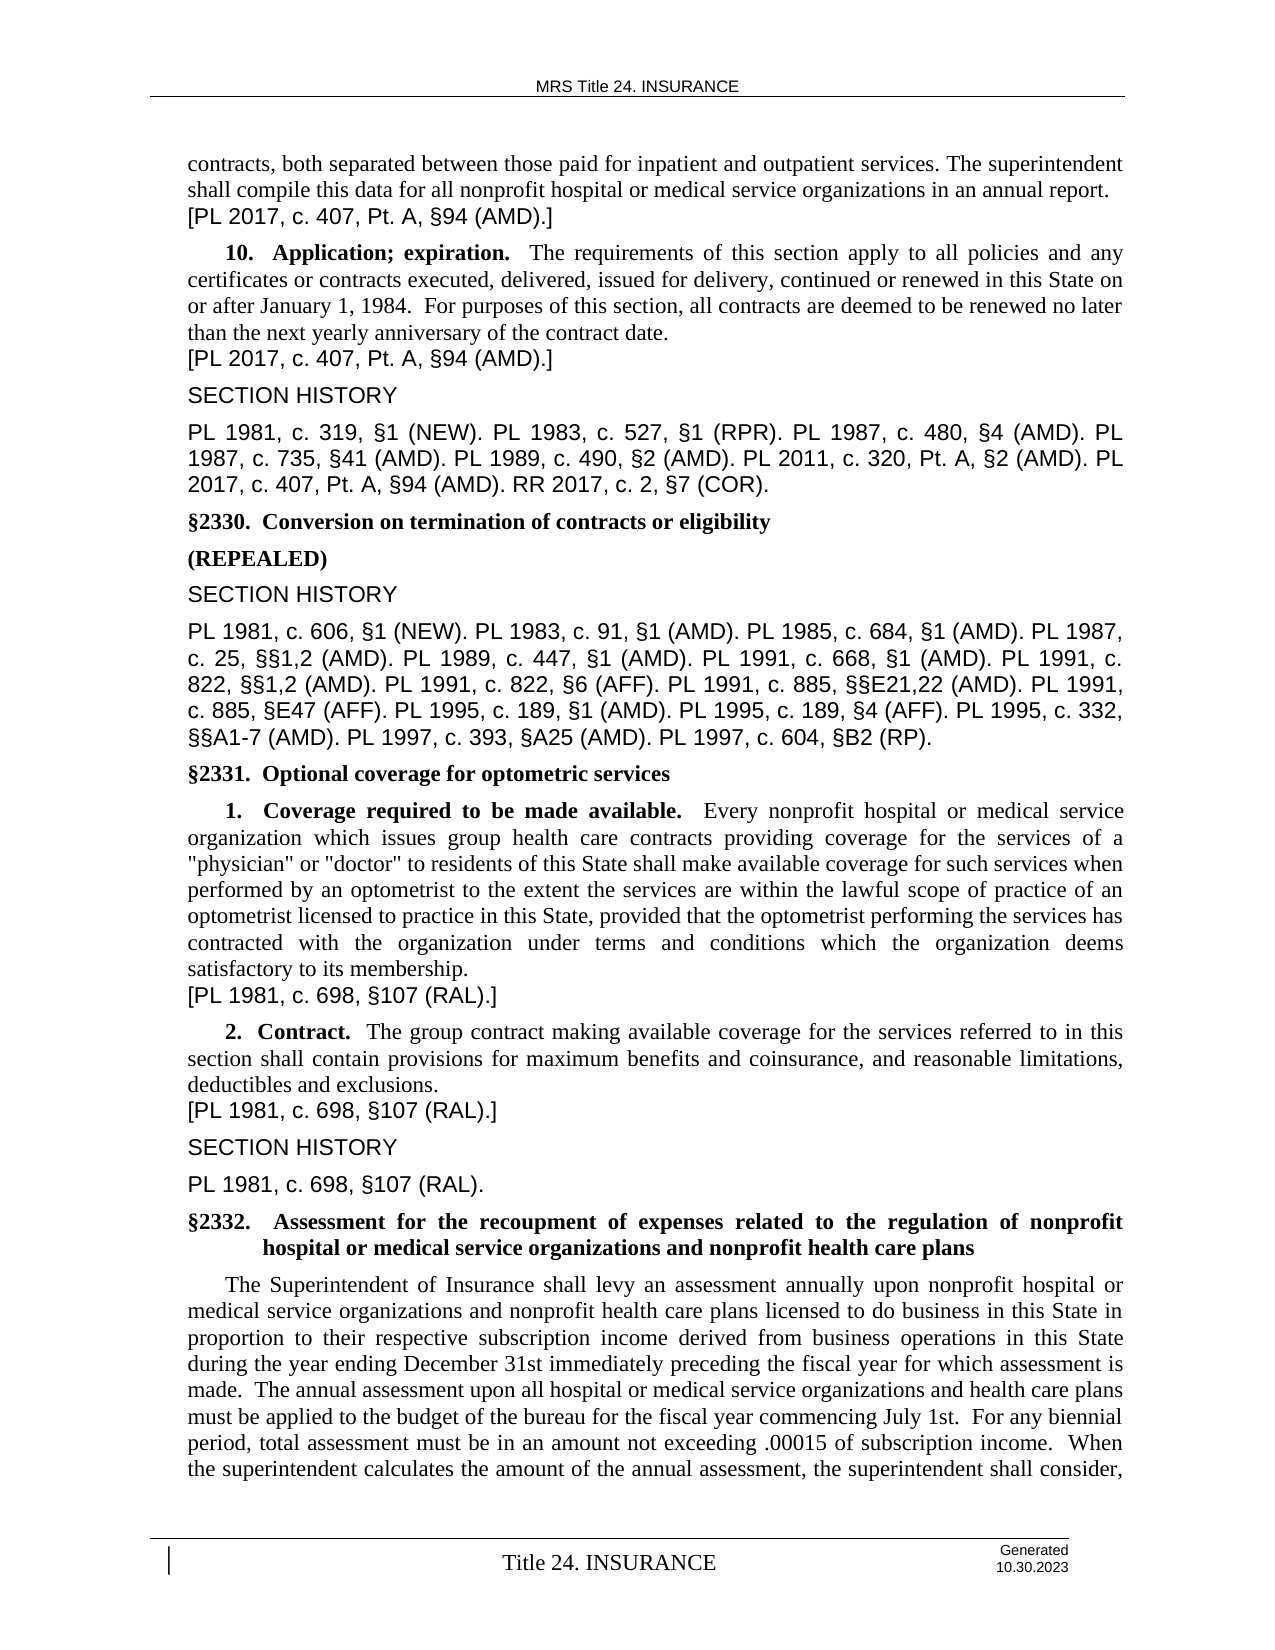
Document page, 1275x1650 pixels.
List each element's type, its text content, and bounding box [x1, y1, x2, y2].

text SECTION HISTORY [187, 581, 1125, 608]
text PL 1981, c. 698, §107 (RAL). [187, 1171, 1125, 1197]
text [187, 150, 1125, 203]
text 1. Coverage required to be made available. Every nonprofit hospital or medical service organization which issues group health care contracts providing coverage for the services of a "physician" or "doctor" to residents of this State shall make available coverage for such services when performed by an optometrist to the extent the services are within the lawful scope of practice of an optometrist licensed to practice in this State, provided that the optometrist performing the services has contracted with the organization under terms and conditions which the organization deems satisfactory to its membership. [187, 797, 1125, 982]
text §2332. Assessment for the recoupment of expenses related to the regulation of nonprofit hospital or medical service organizations and nonprofit health care plans [187, 1208, 1125, 1261]
text PL 1981, c. 319, §1 (NEW). PL 1983, c. 527, §1 (RPR). PL 1987, c. 480, §4 (AMD). PL 1987, c. 735, §41 (AMD). PL 1989, c. 490, §2 (AMD). PL 2011, c. 320, Pt. A, §2 (AMD). PL 2017, c. 407, Pt. A, §94 (AMD). RR 2017, c. 2, §7 (COR). [187, 418, 1125, 497]
text [PL 1981, c. 698, §107 (RAL).] [187, 1097, 1125, 1124]
text (REPEALED) [187, 545, 1125, 571]
text 10. Application; expiration. The requirements of this section apply to all policies and any certificates or contracts executed, delivered, issued for delivery, continued or renewed in this State on or after January 1, 1984. For purposes of this section, all contracts are deemed to be renewed no later than the next yearly anniversary of the contract date. [187, 239, 1125, 345]
text §2331. Optional coverage for optometric services [187, 760, 1125, 787]
text 2. Contract. The group contract making available coverage for the services referred to in this section shall contain provisions for maximum benefits and coinsurance, and reasonable limitations, deductibles and exclusions. [187, 1018, 1125, 1097]
text [PL 1981, c. 698, §107 (RAL).] [187, 982, 1125, 1008]
text §2330. Conversion on termination of contracts or eligibility [187, 508, 1125, 534]
text SECTION HISTORY [187, 1134, 1125, 1161]
text [PL 2017, c. 407, Pt. A, §94 (AMD).] [187, 345, 1125, 371]
text PL 1981, c. 606, §1 (NEW). PL 1983, c. 91, §1 (AMD). PL 1985, c. 684, §1 (AMD). PL 1987, c. 25, §§1,2 (AMD). PL 1989, c. 447, §1 (AMD). PL 1991, c. 668, §1 (AMD). PL 1991, c. 822, §§1,2 (AMD). PL 1991, c. 822, §6 (AFF). PL 1991, c. 885, §§E21,22 (AMD). PL 1991, c. 885, §E47 (AFF). PL 1995, c. 189, §1 (AMD). PL 1995, c. 189, §4 (AFF). PL 1995, c. 332, §§A1-7 (AMD). PL 1997, c. 393, §A25 (AMD). PL 1997, c. 604, §B2 (RP). [187, 618, 1125, 750]
text [PL 2017, c. 407, Pt. A, §94 (AMD).] [187, 203, 1125, 229]
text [187, 1271, 1125, 1482]
text SECTION HISTORY [187, 382, 1125, 408]
